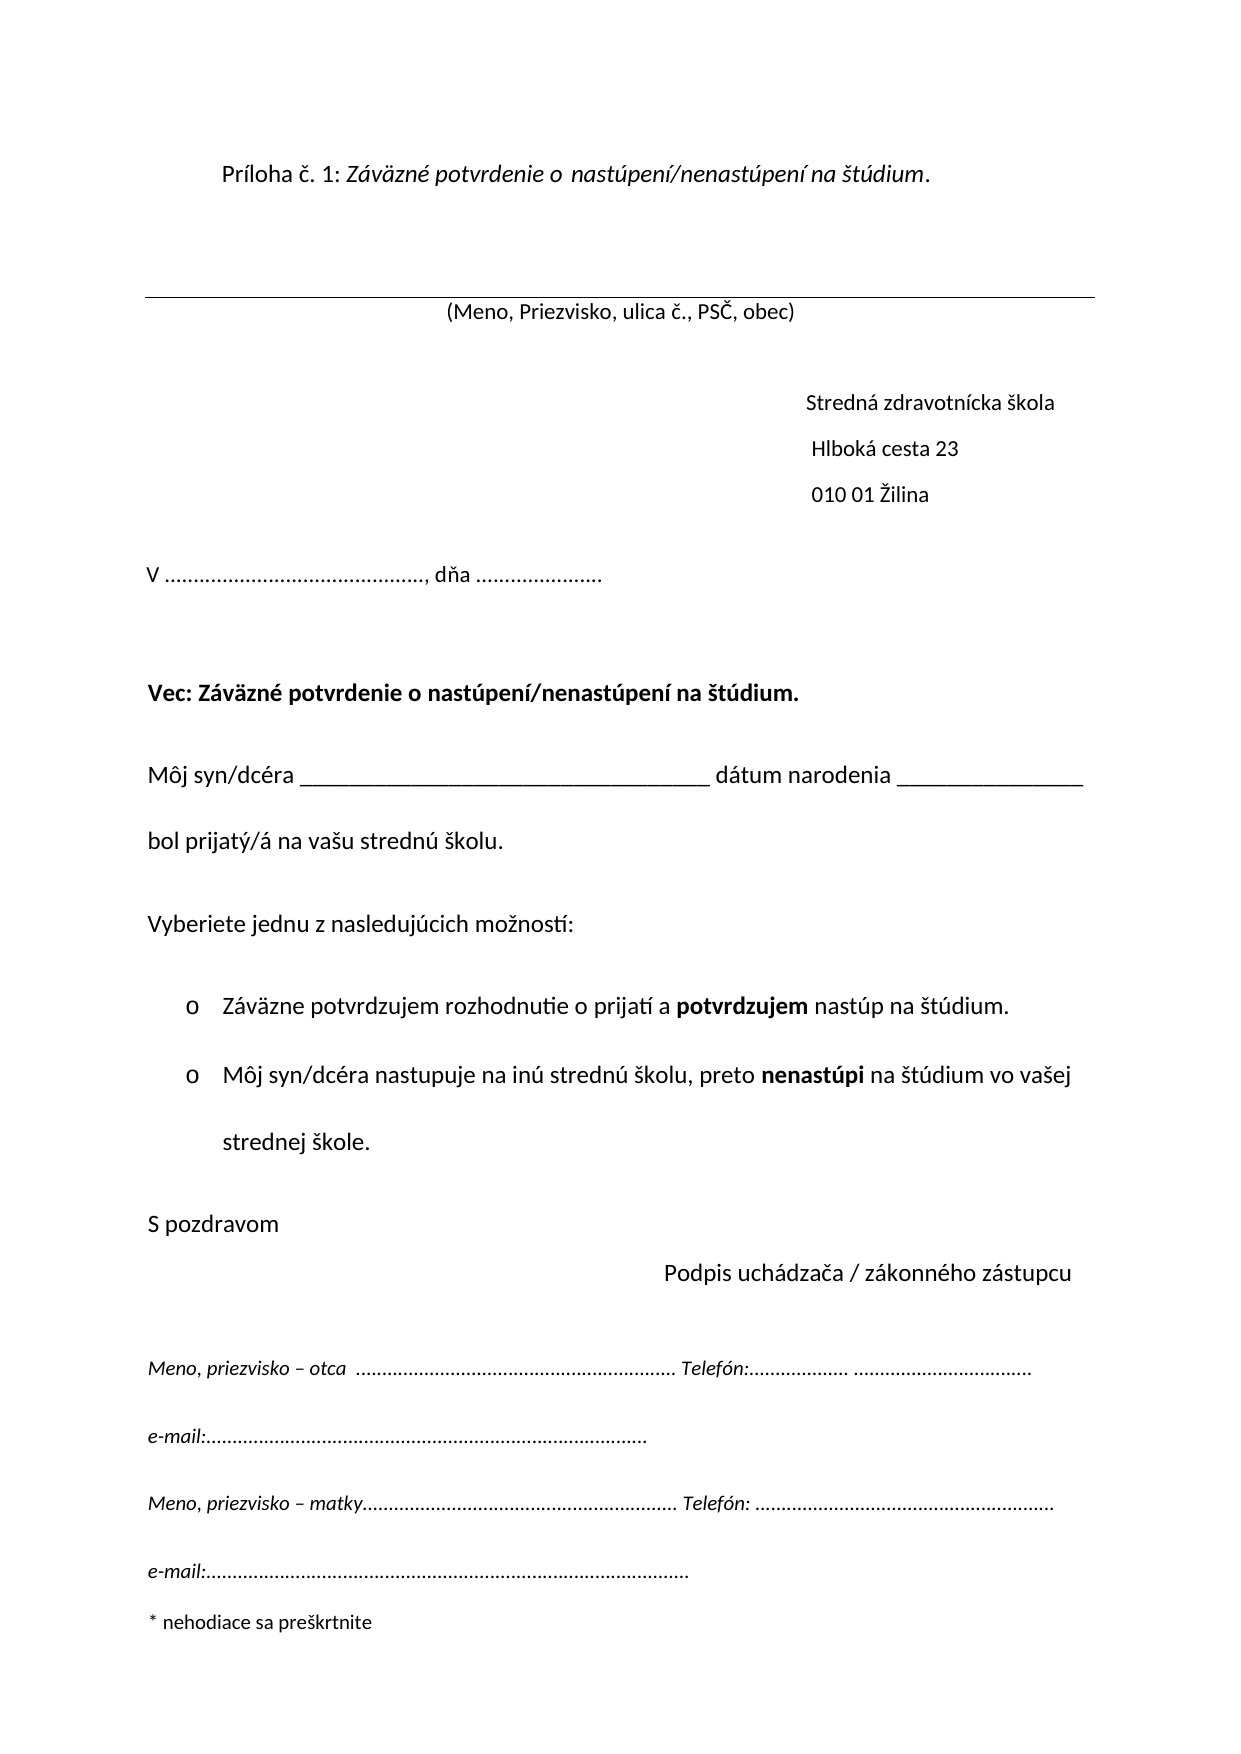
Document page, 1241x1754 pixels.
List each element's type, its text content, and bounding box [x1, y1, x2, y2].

text V ............................................., dňa ...................... [146, 560, 1092, 588]
text e-mail:............................................................................................ [148, 1558, 1092, 1583]
text Môj syn/dcéra _________________________________ dátum narodenia _______________ bol prijatý/á na vašu strednú školu. [147, 760, 1092, 856]
text e-mail:.................................................................................... [148, 1423, 1092, 1448]
text (Meno, Priezvisko, ulica č., PSČ, obec) [149, 298, 1092, 325]
text Meno, priezvisko – otca ............................................................. Telefón:................... .................................. [148, 1356, 1092, 1381]
text Príloha č. 1: Záväzné potvrdenie o nastúpení/nenastúpení na štúdium. [222, 158, 1092, 188]
text Hlboká cesta 23 [146, 434, 1092, 462]
text * nehodiace sa preškrtnite [148, 1609, 1092, 1634]
list Môj syn/dcéra nastupuje na inú strednú školu, preto nenastúpi na štúdium vo vašej strednej škole. [185, 1059, 1092, 1157]
text Vyberiete jednu z nasledujúcich možností: [147, 908, 1092, 938]
subtitle Vec: Záväzné potvrdenie o nastúpení/nenastúpení na štúdium. [148, 677, 1092, 708]
text Podpis uchádzača / zákonného zástupcu [148, 1258, 1092, 1288]
text Stredná zdravotnícka škola [146, 388, 1092, 416]
text Meno, priezvisko – matky............................................................ Telefón: ......................................................... [148, 1491, 1092, 1516]
text S pozdravom [148, 1209, 1092, 1239]
list Záväzne potvrdzujem rozhodnutie o prijatí a potvrdzujem nastúp na štúdium. [185, 991, 1092, 1022]
text 010 01 Žilina [146, 481, 1092, 508]
